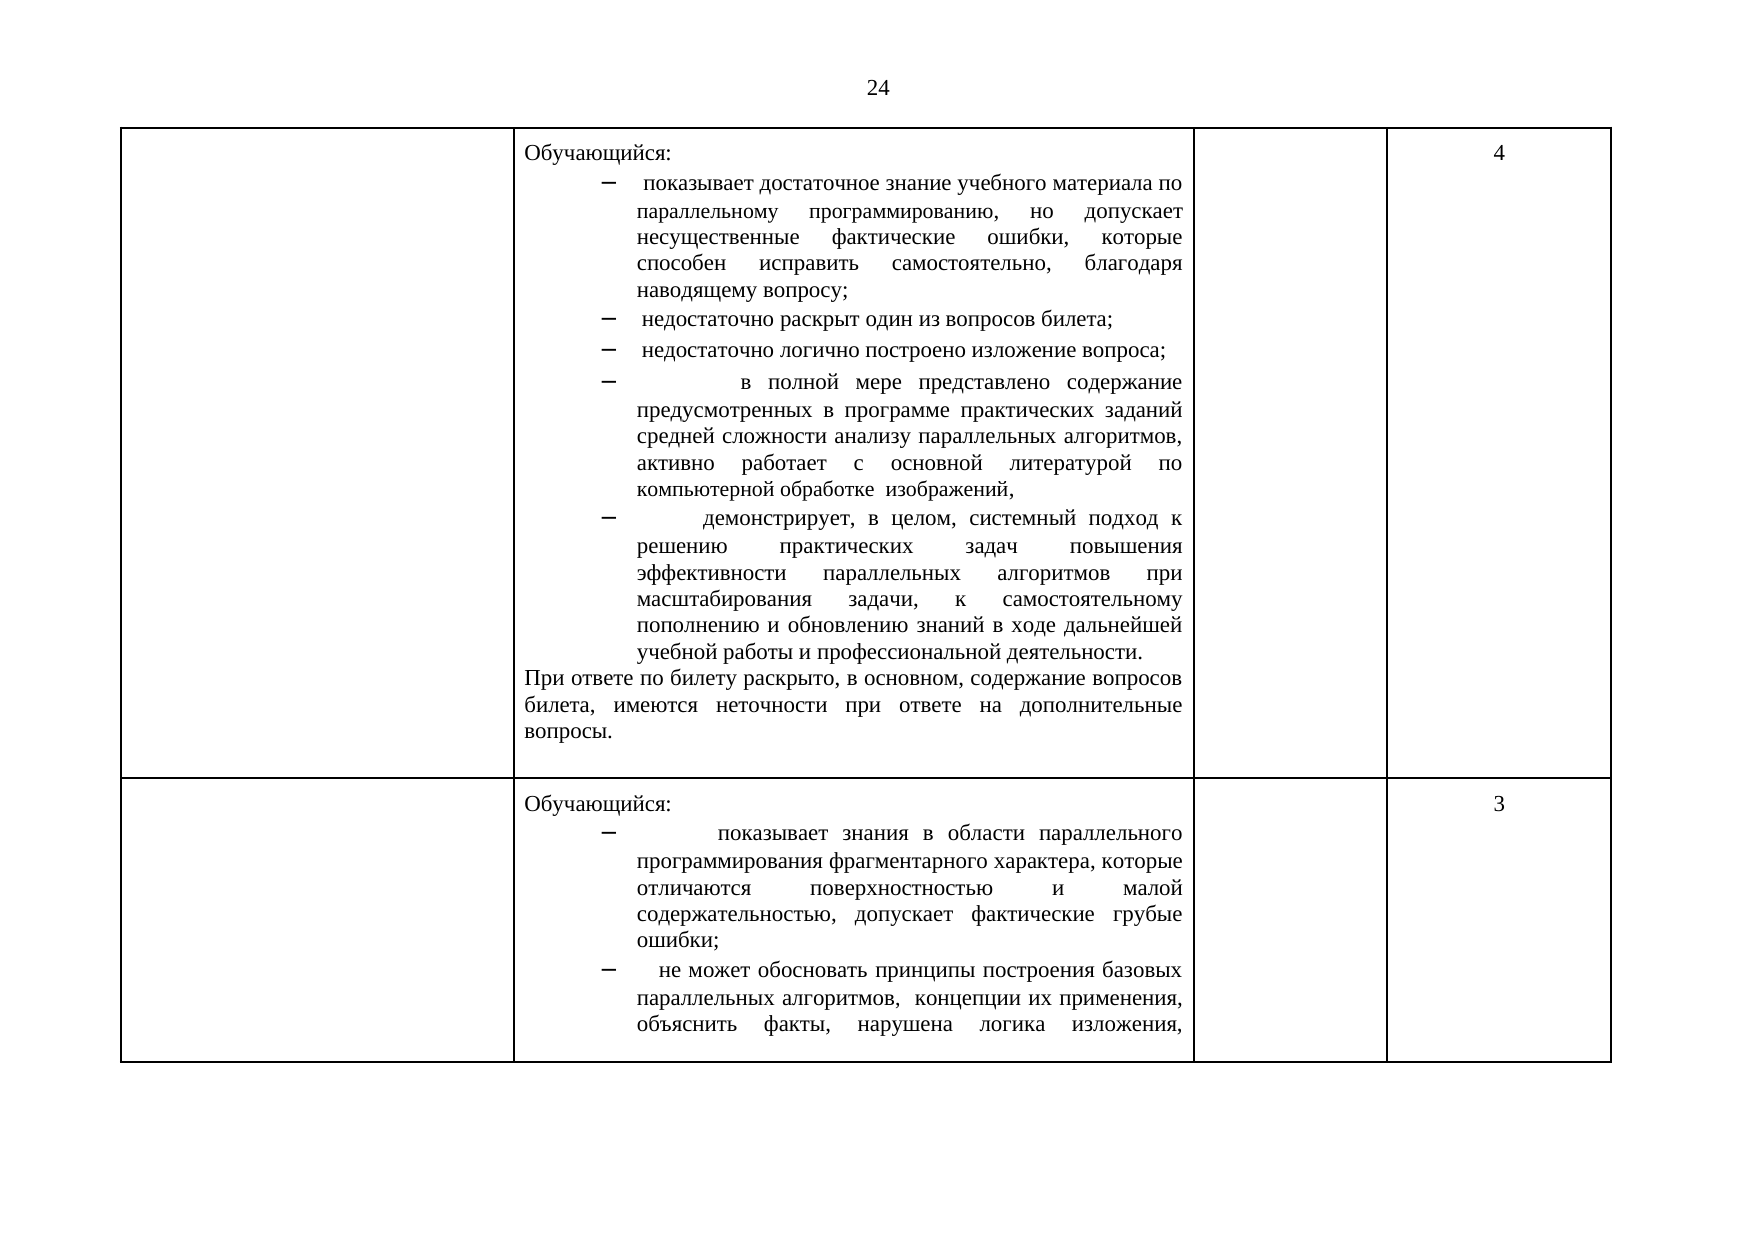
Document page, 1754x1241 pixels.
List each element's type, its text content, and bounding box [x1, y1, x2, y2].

table_cell 3 [1388, 779, 1610, 1061]
table_cell 4 [1388, 129, 1610, 777]
table_cell Обучающийся: показывает достаточное знание учебного материала по параллельному программированию, но допускает несущественные фактические ошибки, которые способен исправить самостоятельно, благодаря наводящему вопросу; недостаточно раскрыт один из вопросов билета; недостаточно логично построено изложение вопроса; в полной мере представлено содержание предусмотренных в программе практических заданий средней сложности анализу параллельных алгоритмов, активно работает с основной литературой по компьютерной обработке изображений, демонстрирует, в целом, системный подход к решению практических задач повышения эффективности параллельных алгоритмов при масштабирования задачи, к самостоятельному пополнению и обновлению знаний в ходе дальнейшей учебной работы и профессиональной деятельности. При ответе по билету раскрыто, в основном, содержание вопросов билета, имеются неточности при ответе на дополнительные вопросы. [515, 129, 1193, 777]
table_cell [122, 779, 513, 1061]
table_cell [1195, 779, 1386, 1061]
table_cell [122, 129, 513, 777]
table_cell [1195, 129, 1386, 777]
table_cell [515, 779, 1193, 1061]
